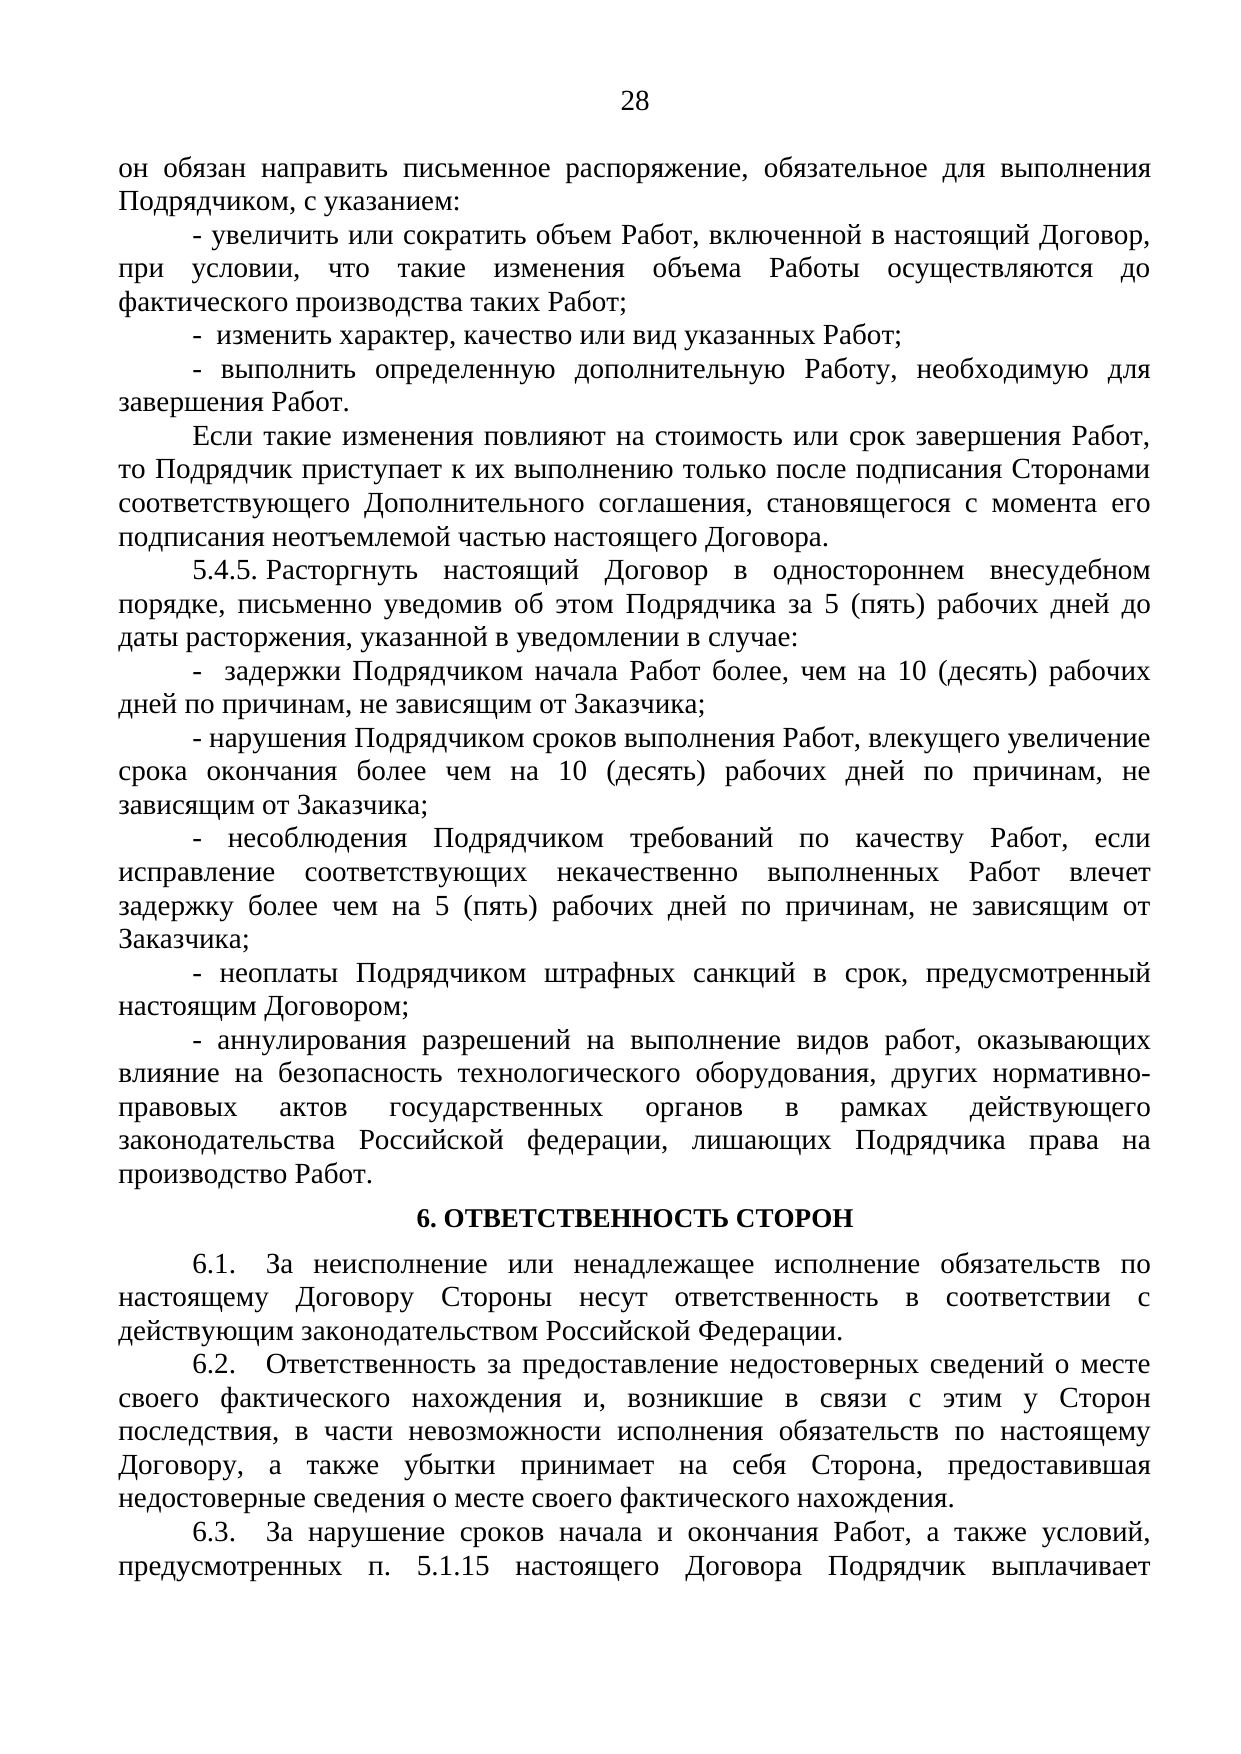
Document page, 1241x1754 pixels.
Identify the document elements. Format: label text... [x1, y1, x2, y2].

text 6. ОТВЕТСТВЕННОСТЬ СТОРОН [118, 1202, 1152, 1233]
text Если такие изменения повлияют на стоимость или срок завершения Работ, то Подрядчик приступает к их выполнению только после подписания Сторонами соответствующего Дополнительного соглашения, становящегося с момента его подписания неотъемлемой частью настоящего Договора. [118, 418, 1152, 552]
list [118, 1514, 1152, 1581]
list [118, 150, 1152, 217]
text - выполнить определенную дополнительную Работу, необходимую для завершения Работ. [118, 351, 1152, 418]
text - нарушения Подрядчиком сроков выполнения Работ, влекущего увеличение срока окончания более чем на 10 (десять) рабочих дней по причинам, не зависящим от Заказчика; [118, 720, 1152, 821]
list Ответственность за предоставление недостоверных сведений о месте своего фактического нахождения и, возникшие в связи с этим у Сторон последствия, в части невозможности исполнения обязательств по настоящему Договору, а также убытки принимает на себя Сторона, предоставившая недостоверные сведения о месте своего фактического нахождения. [118, 1346, 1152, 1514]
list Расторгнуть настоящий Договор в одностороннем внесудебном порядке, письменно уведомив об этом Подрядчика за 5 (пять) рабочих дней до даты расторжения, указанной в уведомлении в случае: [118, 552, 1152, 653]
text - несоблюдения Подрядчиком требований по качеству Работ, если исправление соответствующих некачественно выполненных Работ влечет задержку более чем на 5 (пять) рабочих дней по причинам, не зависящим от Заказчика; [118, 821, 1152, 955]
text - задержки Подрядчиком начала Работ более, чем на 10 (десять) рабочих дней по причинам, не зависящим от Заказчика; [118, 653, 1152, 720]
text - увеличить или сократить объем Работ, включенной в настоящий Договор, при условии, что такие изменения объема Работы осуществляются до фактического производства таких Работ; [118, 217, 1152, 317]
text - изменить характер, качество или вид указанных Работ; [118, 317, 1152, 351]
text - неоплаты Подрядчиком штрафных санкций в срок, предусмотренный настоящим Договором; [118, 955, 1152, 1022]
list За неисполнение или ненадлежащее исполнение обязательств по настоящему Договору Стороны несут ответственность в соответствии с действующим законодательством Российской Федерации. [118, 1246, 1152, 1346]
text - аннулирования разрешений на выполнение видов работ, оказывающих влияние на безопасность технологического оборудования, других нормативно-правовых актов государственных органов в рамках действующего законодательства Российской федерации, лишающих Подрядчика права на производство Работ. [118, 1022, 1152, 1189]
